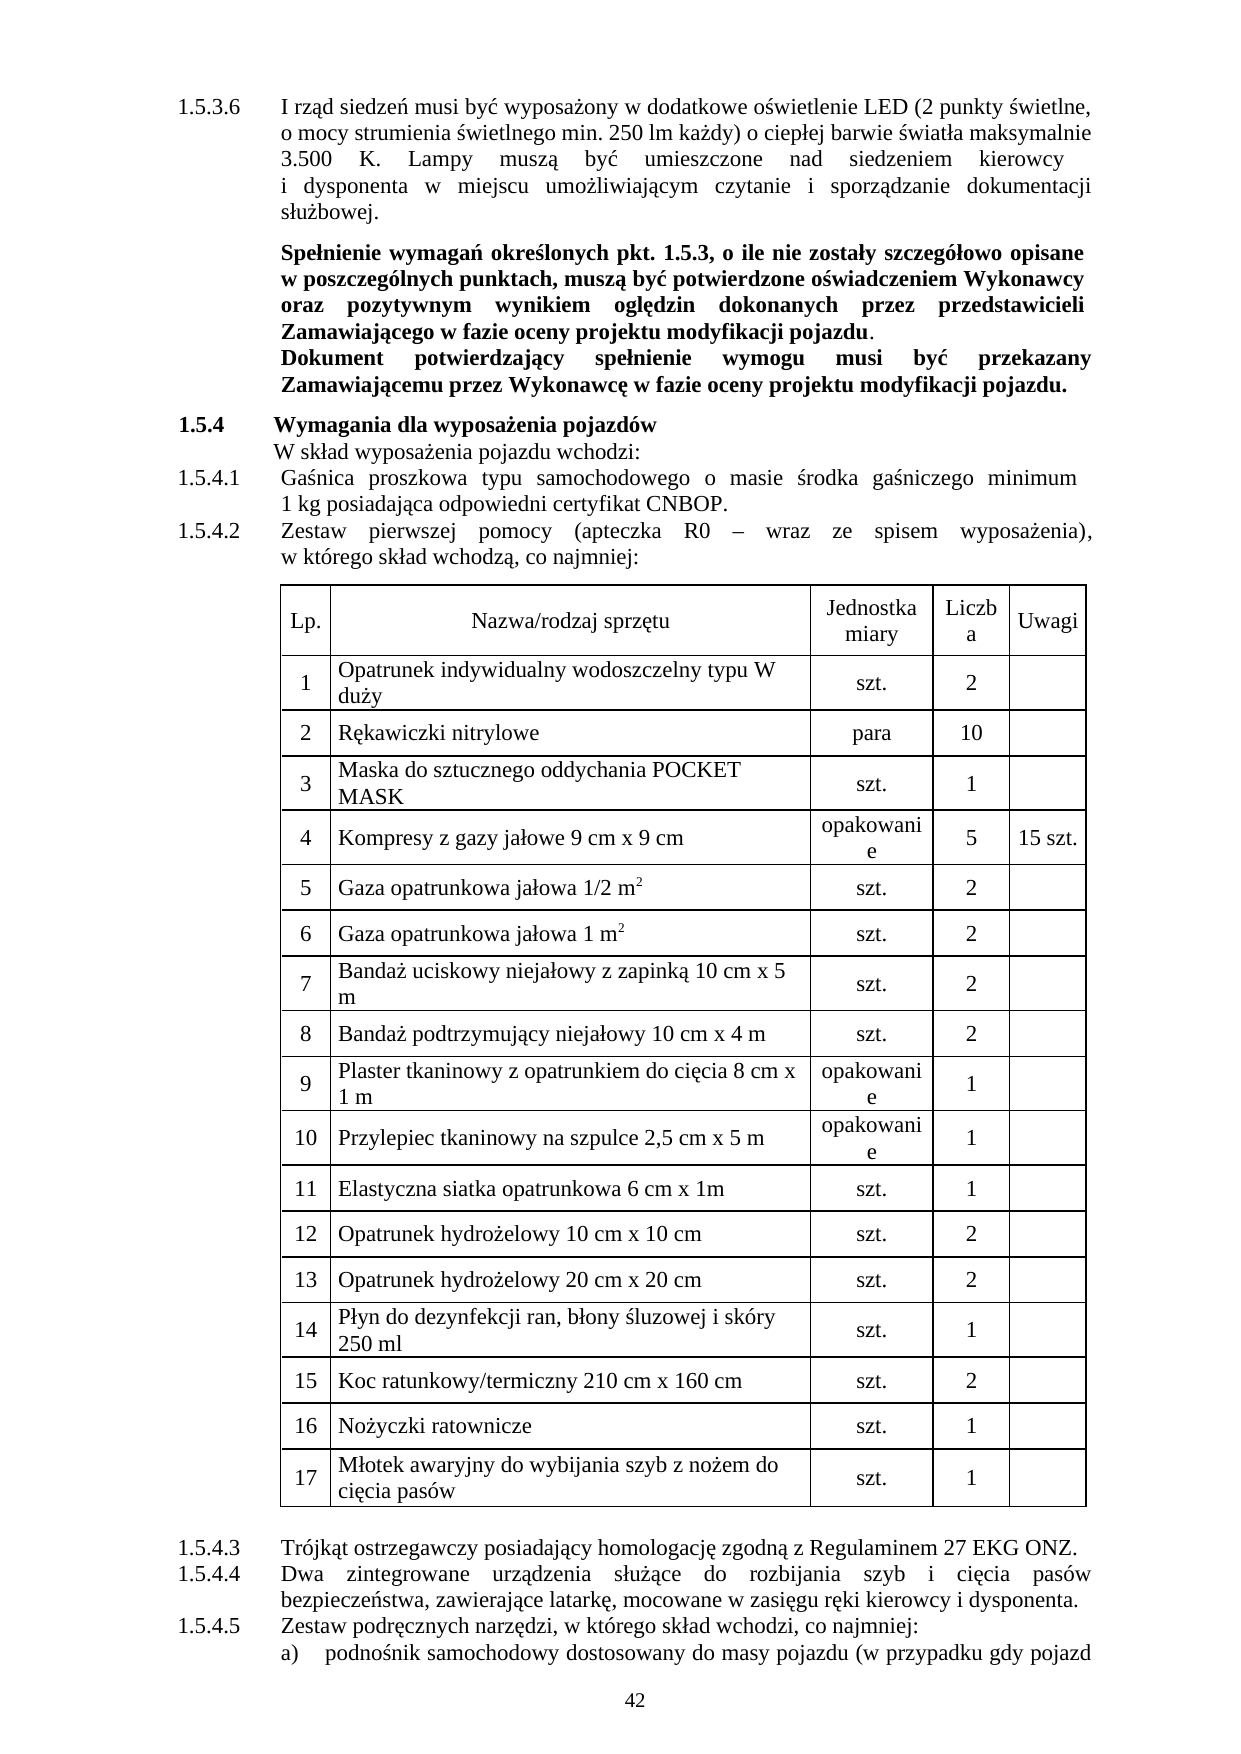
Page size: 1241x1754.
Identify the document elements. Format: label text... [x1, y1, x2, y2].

list Trójkąt ostrzegawczy posiadający homologację zgodną z Regulaminem 27 EKG ONZ. [177, 1533, 1092, 1560]
table_cell Kompresy z gazy jałowe 9 cm x 9 cm [331, 811, 810, 863]
table_cell Bandaż podtrzymujący niejałowy 10 cm x 4 m [331, 1011, 810, 1056]
table_cell szt. [811, 1166, 932, 1210]
table_cell 15 [281, 1357, 330, 1402]
text Dokument potwierdzający spełnienie wymogu musi być przekazany Zamawiającemu przez Wykonawcę w fazie oceny projektu modyfikacji pojazdu. [281, 344, 1092, 397]
table_cell Maska do sztucznego oddychania POCKET MASK [331, 757, 810, 809]
table_cell 4 [281, 810, 330, 863]
table_cell [1010, 1303, 1085, 1356]
table_cell opakowanie [811, 1057, 932, 1110]
table_cell 13 [281, 1257, 330, 1302]
table_cell 2 [934, 1258, 1009, 1302]
table_cell 1 [934, 1057, 1009, 1110]
table_cell szt. [811, 1358, 932, 1402]
table_cell Opatrunek hydrożelowy 10 cm x 10 cm [331, 1212, 810, 1256]
table_cell szt. [811, 957, 932, 1009]
table_cell Bandaż uciskowy niejałowy z zapinką 10 cm x 5 m [331, 957, 810, 1009]
table_cell 11 [281, 1165, 330, 1210]
table_cell 1 [934, 1303, 1009, 1356]
table_cell szt. [811, 1404, 932, 1448]
table_cell 2 [934, 911, 1009, 955]
table_cell szt. [811, 865, 932, 909]
table_cell [1010, 1111, 1085, 1164]
table_cell 2 [934, 957, 1009, 1009]
table_cell Gaza opatrunkowa jałowa 1/2 m2 [331, 865, 810, 909]
table_cell 16 [281, 1403, 330, 1448]
table_cell 2 [934, 865, 1009, 909]
text 1.5.4 Wymagania dla wyposażenia pojazdów [178, 411, 1092, 438]
table_cell Koc ratunkowy/termiczny 210 cm x 160 cm [331, 1358, 810, 1402]
table_cell szt. [811, 1212, 932, 1256]
table_cell Nożyczki ratownicze [331, 1404, 810, 1448]
table_cell Przylepiec tkaninowy na szpulce 2,5 cm x 5 m [331, 1111, 810, 1164]
list Dwa zintegrowane urządzenia służące do rozbijania szyb i cięcia pasów bezpieczeństwa, zawierające latarkę, mocowane w zasięgu ręki kierowcy i dysponenta. [177, 1560, 1092, 1613]
table_header Nazwa/rodzaj sprzętu [331, 586, 810, 655]
table_cell [1010, 656, 1085, 709]
table_cell Elastyczna siatka opatrunkowa 6 cm x 1m [331, 1166, 810, 1210]
table_cell 2 [934, 656, 1009, 709]
table_cell 1 [934, 1404, 1009, 1448]
table_cell 5 [281, 865, 330, 909]
table_cell Opatrunek indywidualny wodoszczelny typu W duży [331, 656, 810, 709]
table_cell 2 [281, 710, 330, 755]
list Zestaw pierwszej pomocy (apteczka R0 – wraz ze spisem wyposażenia), w którego skład wchodzą, co najmniej: [177, 517, 1092, 569]
table_cell szt. [811, 911, 932, 955]
table_cell 9 [281, 1057, 330, 1110]
table_header Jednostka miary [811, 586, 932, 655]
table_cell [1010, 911, 1085, 955]
table_cell szt. [811, 1303, 932, 1356]
table_cell [1010, 757, 1085, 809]
table_cell szt. [811, 1011, 932, 1056]
table_header Uwagi [1010, 586, 1085, 655]
table_cell 12 [281, 1211, 330, 1256]
table_cell 2 [934, 1358, 1009, 1402]
table_cell [1010, 1358, 1085, 1402]
table_cell [1010, 1404, 1085, 1448]
table_cell 10 [934, 711, 1009, 755]
text Spełnienie wymagań określonych pkt. 1.5.3, o ile nie zostały szczegółowo opisane w poszczególnych punktach, muszą być potwierdzone oświadczeniem Wykonawcy oraz pozytywnym wynikiem oględzin dokonanych przez przedstawicieli Zamawiającego w fazie oceny projektu modyfikacji pojazdu. [281, 239, 1085, 344]
table_cell opakowanie [811, 1111, 932, 1164]
table_cell Młotek awaryjny do wybijania szyb z nożem do cięcia pasów [331, 1450, 810, 1506]
table_header Liczba [934, 586, 1009, 655]
table_cell Płyn do dezynfekcji ran, błony śluzowej i skóry 250 ml [331, 1303, 810, 1356]
table_cell [1010, 865, 1085, 909]
text W skład wyposażenia pojazdu wchodzi: [171, 438, 1092, 464]
list I rząd siedzeń musi być wyposażony w dodatkowe oświetlenie LED (2 punkty świetlne, o mocy strumienia świetlnego min. 250 lm każdy) o ciepłej barwie światła maksymalnie 3.500 K. Lampy muszą być umieszczone nad siedzeniem kierowcy i dysponenta w miejscu umożliwiającym czytanie i sporządzanie dokumentacji służbowej. [177, 93, 1092, 224]
table_cell Plaster tkaninowy z opatrunkiem do cięcia 8 cm x 1 m [331, 1057, 810, 1110]
table_cell 10 [281, 1111, 330, 1164]
table_cell 1 [281, 656, 330, 709]
table_cell [1010, 1057, 1085, 1110]
table_cell 1 [934, 1450, 1009, 1506]
table_cell szt. [811, 1258, 932, 1302]
table_cell 3 [281, 756, 330, 809]
list Gaśnica proszkowa typu samochodowego o masie środka gaśniczego minimum posiadająca odpowiedni certyfikat CNBOP. [177, 464, 1092, 517]
table_cell [1010, 1011, 1085, 1056]
table_cell [1010, 1258, 1085, 1302]
table_cell 14 [281, 1303, 330, 1356]
table_cell 17 [281, 1449, 330, 1506]
table_cell 7 [281, 956, 330, 1009]
table_cell [1010, 711, 1085, 755]
table_cell 6 [281, 910, 330, 955]
table_cell szt. [811, 757, 932, 809]
table_cell 2 [934, 1212, 1009, 1256]
list Zestaw podręcznych narzędzi, w którego skład wchodzi, co najmniej: [177, 1613, 1092, 1639]
table_cell 1 [934, 757, 1009, 809]
table_cell 5 [934, 811, 1009, 863]
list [281, 1639, 1092, 1665]
table_cell 1 [934, 1111, 1009, 1164]
table_cell [1010, 957, 1085, 1009]
table_cell 1 [934, 1166, 1009, 1210]
table_cell Rękawiczki nitrylowe [331, 711, 810, 755]
table_cell [1010, 1166, 1085, 1210]
table_header Lp. [281, 586, 330, 655]
table_cell para [811, 711, 932, 755]
table_cell [1010, 1450, 1085, 1506]
table_cell Opatrunek hydrożelowy 20 cm x 20 cm [331, 1258, 810, 1302]
table_cell Gaza opatrunkowa jałowa 1 m2 [331, 911, 810, 955]
table_cell szt. [811, 656, 932, 709]
table_cell szt. [811, 1450, 932, 1506]
table_cell [1010, 1212, 1085, 1256]
table_cell 8 [281, 1011, 330, 1056]
table_cell 2 [934, 1011, 1009, 1056]
table_cell 15 szt. [1010, 811, 1085, 863]
table_cell opakowanie [811, 811, 932, 863]
